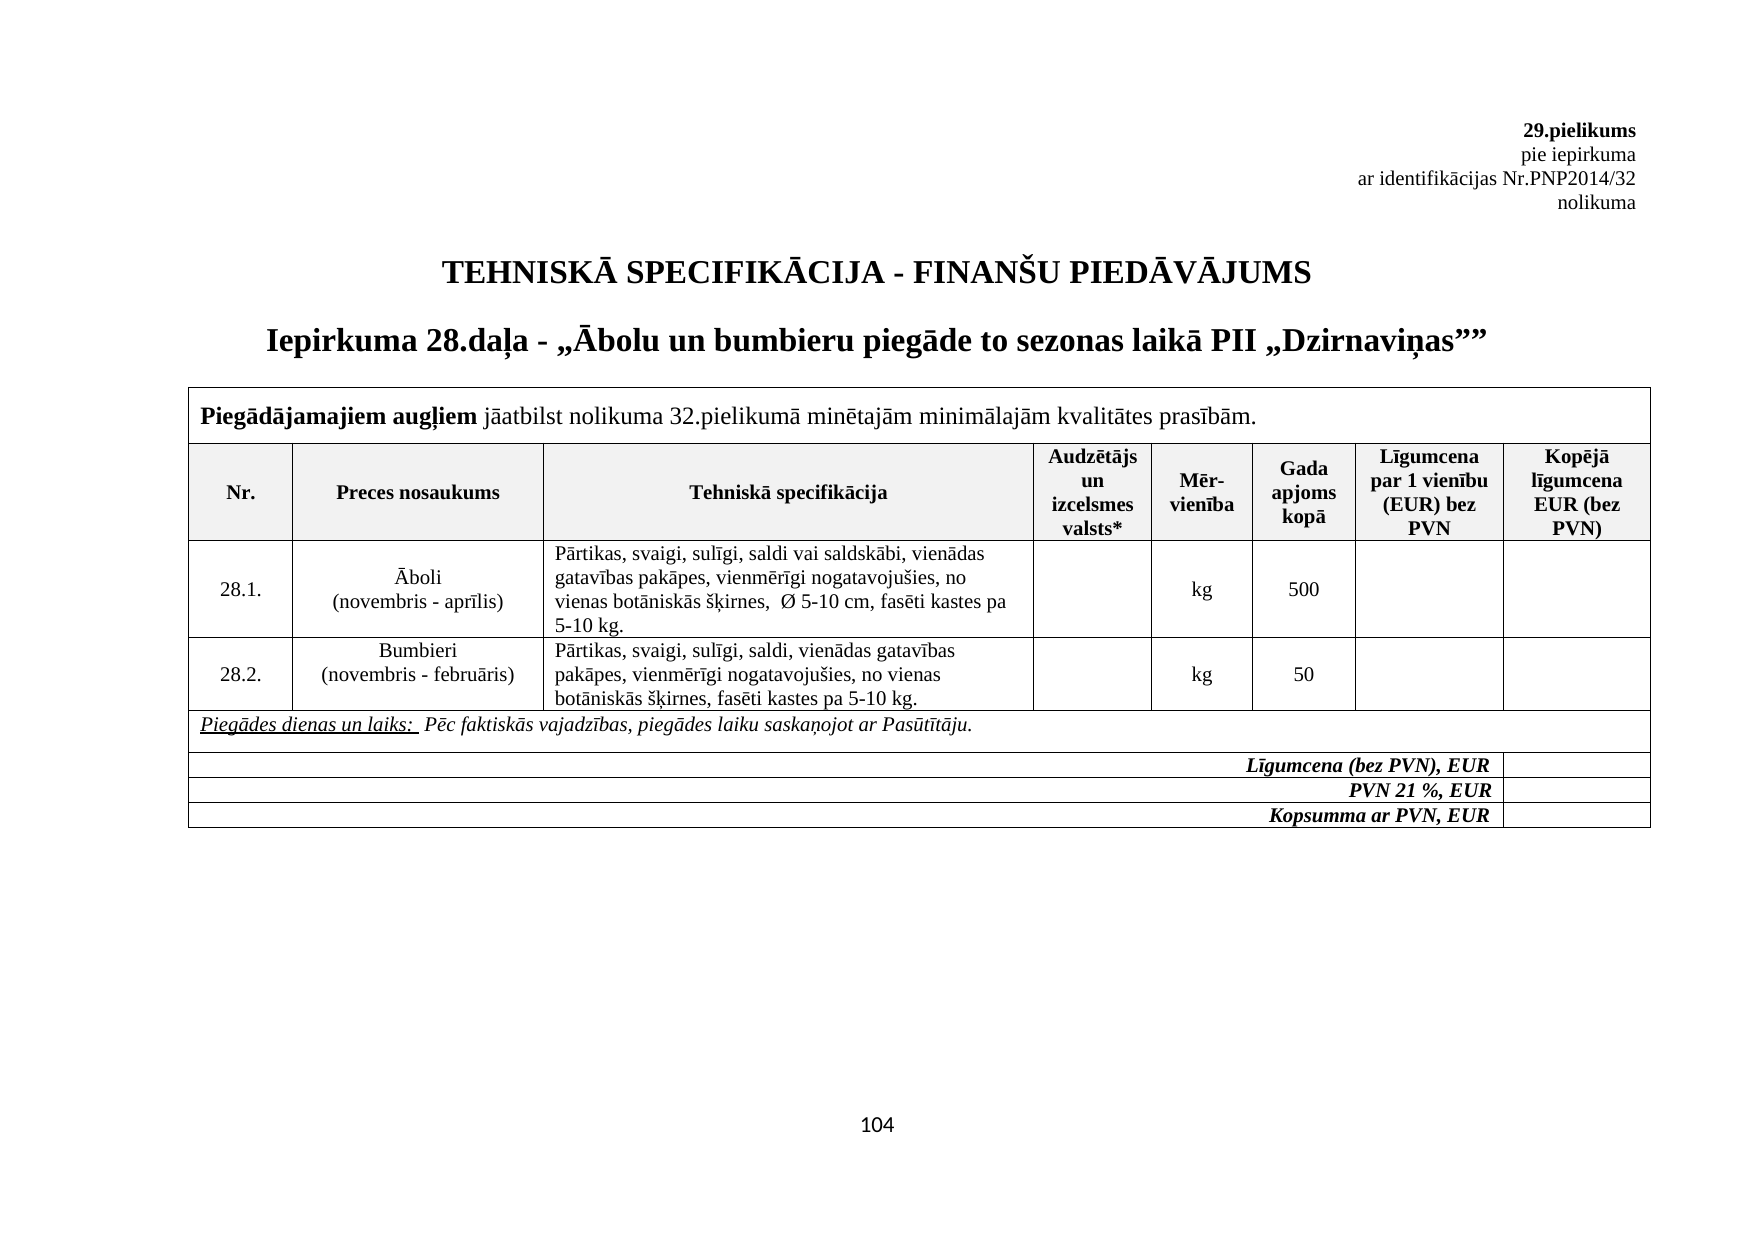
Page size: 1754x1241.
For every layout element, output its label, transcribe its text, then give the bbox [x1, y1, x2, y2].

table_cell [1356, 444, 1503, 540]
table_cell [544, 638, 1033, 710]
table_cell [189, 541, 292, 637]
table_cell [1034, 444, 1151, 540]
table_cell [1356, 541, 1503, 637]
text nolikuma [118, 190, 1636, 214]
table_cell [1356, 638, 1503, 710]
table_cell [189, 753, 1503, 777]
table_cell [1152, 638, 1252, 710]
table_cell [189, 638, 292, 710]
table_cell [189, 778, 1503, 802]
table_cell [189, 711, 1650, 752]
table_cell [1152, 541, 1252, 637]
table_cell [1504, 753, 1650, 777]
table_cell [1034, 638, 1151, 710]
text ar identifikācijas Nr.PNP2014/32 [118, 166, 1636, 190]
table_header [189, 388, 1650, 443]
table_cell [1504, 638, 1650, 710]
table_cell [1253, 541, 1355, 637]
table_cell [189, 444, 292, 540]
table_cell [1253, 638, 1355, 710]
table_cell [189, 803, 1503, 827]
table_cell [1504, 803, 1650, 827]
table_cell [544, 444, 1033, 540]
text 29.pielikums [118, 118, 1636, 142]
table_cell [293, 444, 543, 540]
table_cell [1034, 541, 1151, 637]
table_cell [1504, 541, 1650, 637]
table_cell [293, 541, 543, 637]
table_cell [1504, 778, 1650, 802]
text TEHNISKĀ SPECIFIKĀCIJA - FINANŠU PIEDĀVĀJUMS [118, 253, 1636, 291]
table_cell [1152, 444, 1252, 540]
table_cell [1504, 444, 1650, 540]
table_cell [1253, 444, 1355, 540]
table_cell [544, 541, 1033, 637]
text pie iepirkuma [118, 142, 1636, 166]
text Iepirkuma 28.daļa - „Ābolu un bumbieru piegāde to sezonas laikā PII „Dzirnaviņas”” [118, 320, 1636, 358]
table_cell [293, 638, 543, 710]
